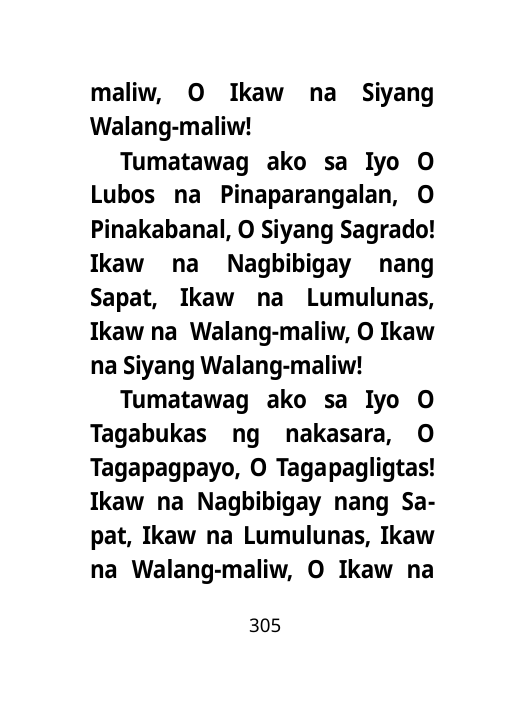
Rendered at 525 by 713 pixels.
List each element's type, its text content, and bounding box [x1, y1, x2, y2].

text Tumatawag ako sa Iyo O Lubos na Pinaparangalan, O Pinakabanal, O Siyang Sagrado! Ikaw na Nagbibigay nang Sapat, Ikaw na Lumulunas, Ikaw na Walang-maliw, O Ikaw na Siyang Walang-maliw! [90, 143, 435, 382]
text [90, 382, 435, 586]
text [90, 75, 435, 143]
